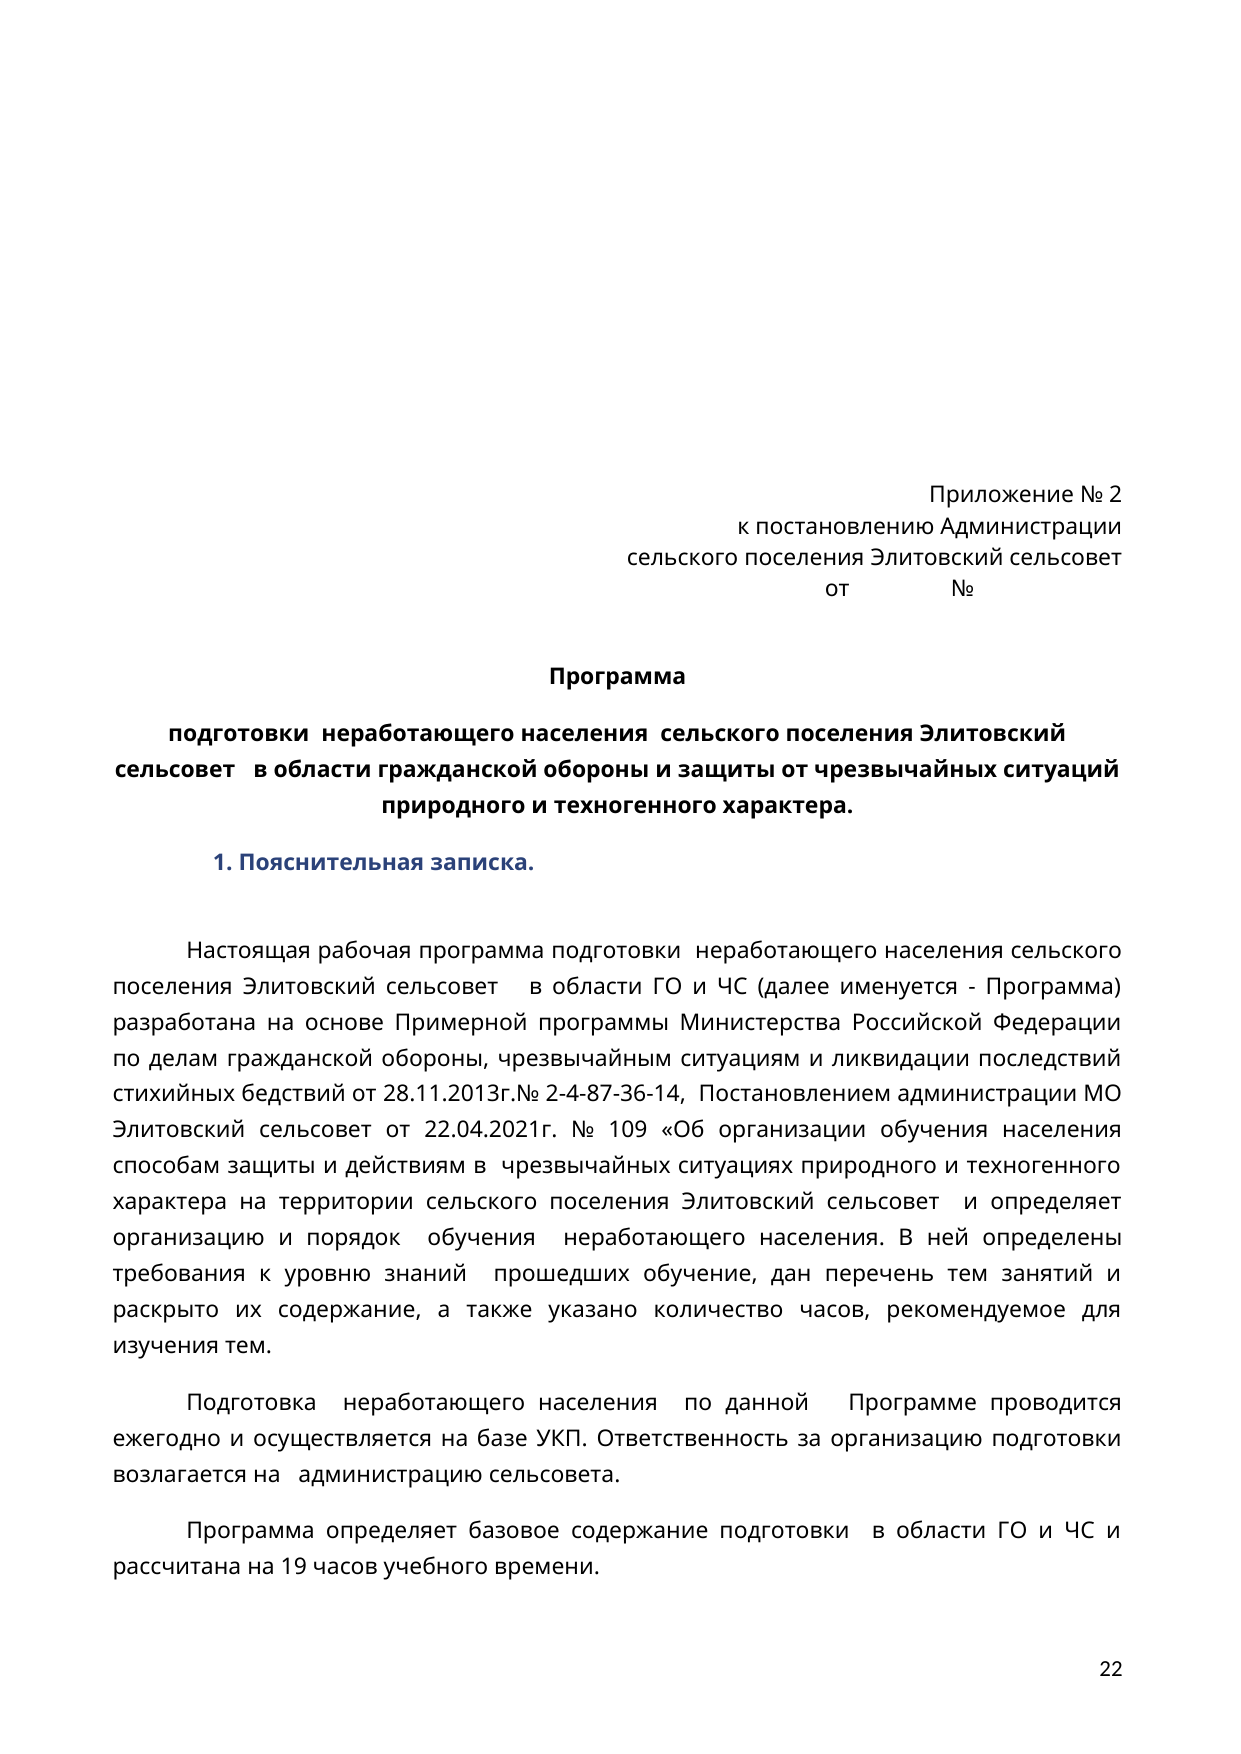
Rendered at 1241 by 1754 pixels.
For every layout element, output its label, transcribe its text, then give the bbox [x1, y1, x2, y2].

text Программа [112, 660, 1122, 691]
text сельского поселения Элитовский сельсовет [112, 541, 1122, 572]
text 1. Пояснительная записка. [112, 846, 635, 877]
text подготовки неработающего населения сельского поселения Элитовский сельсовет в области гражданской обороны и защиты от чрезвычайных ситуаций природного и техногенного характера. [112, 717, 1122, 820]
text от № [112, 572, 1122, 603]
text Подготовка неработающего населения по данной Программе проводится ежегодно и осуществляется на базе УКП. Ответственность за организацию подготовки возлагается на администрацию сельсовета. [112, 1386, 1122, 1489]
text Настоящая рабочая программа подготовки неработающего населения сельского поселения Элитовский сельсовет в области ГО и ЧС (далее именуется - Программа) разработана на основе Примерной программы Министерства Российской Федерации по делам гражданской обороны, чрезвычайным ситуациям и ликвидации последствий стихийных бедствий от 28.11.2013г.№ 2-4-87-36-14, Постановлением администрации МО Элитовский сельсовет от 22.04.2021г. № 109 «Об организации обучения населения способам защиты и действиям в чрезвычайных ситуациях природного и техногенного характера на территории сельского поселения Элитовский сельсовет и определяет организацию и порядок обучения неработающего населения. В ней определены требования к уровню знаний прошедших обучение, дан перечень тем занятий и раскрыто их содержание, а также указано количество часов, рекомендуемое для изучения тем. [112, 934, 1122, 1360]
text Программа определяет базовое содержание подготовки в области ГО и ЧС и рассчитана на 19 часов учебного времени. [112, 1514, 1122, 1582]
text к постановлению Администрации [112, 510, 1122, 541]
text Приложение № 2 [112, 478, 1122, 510]
